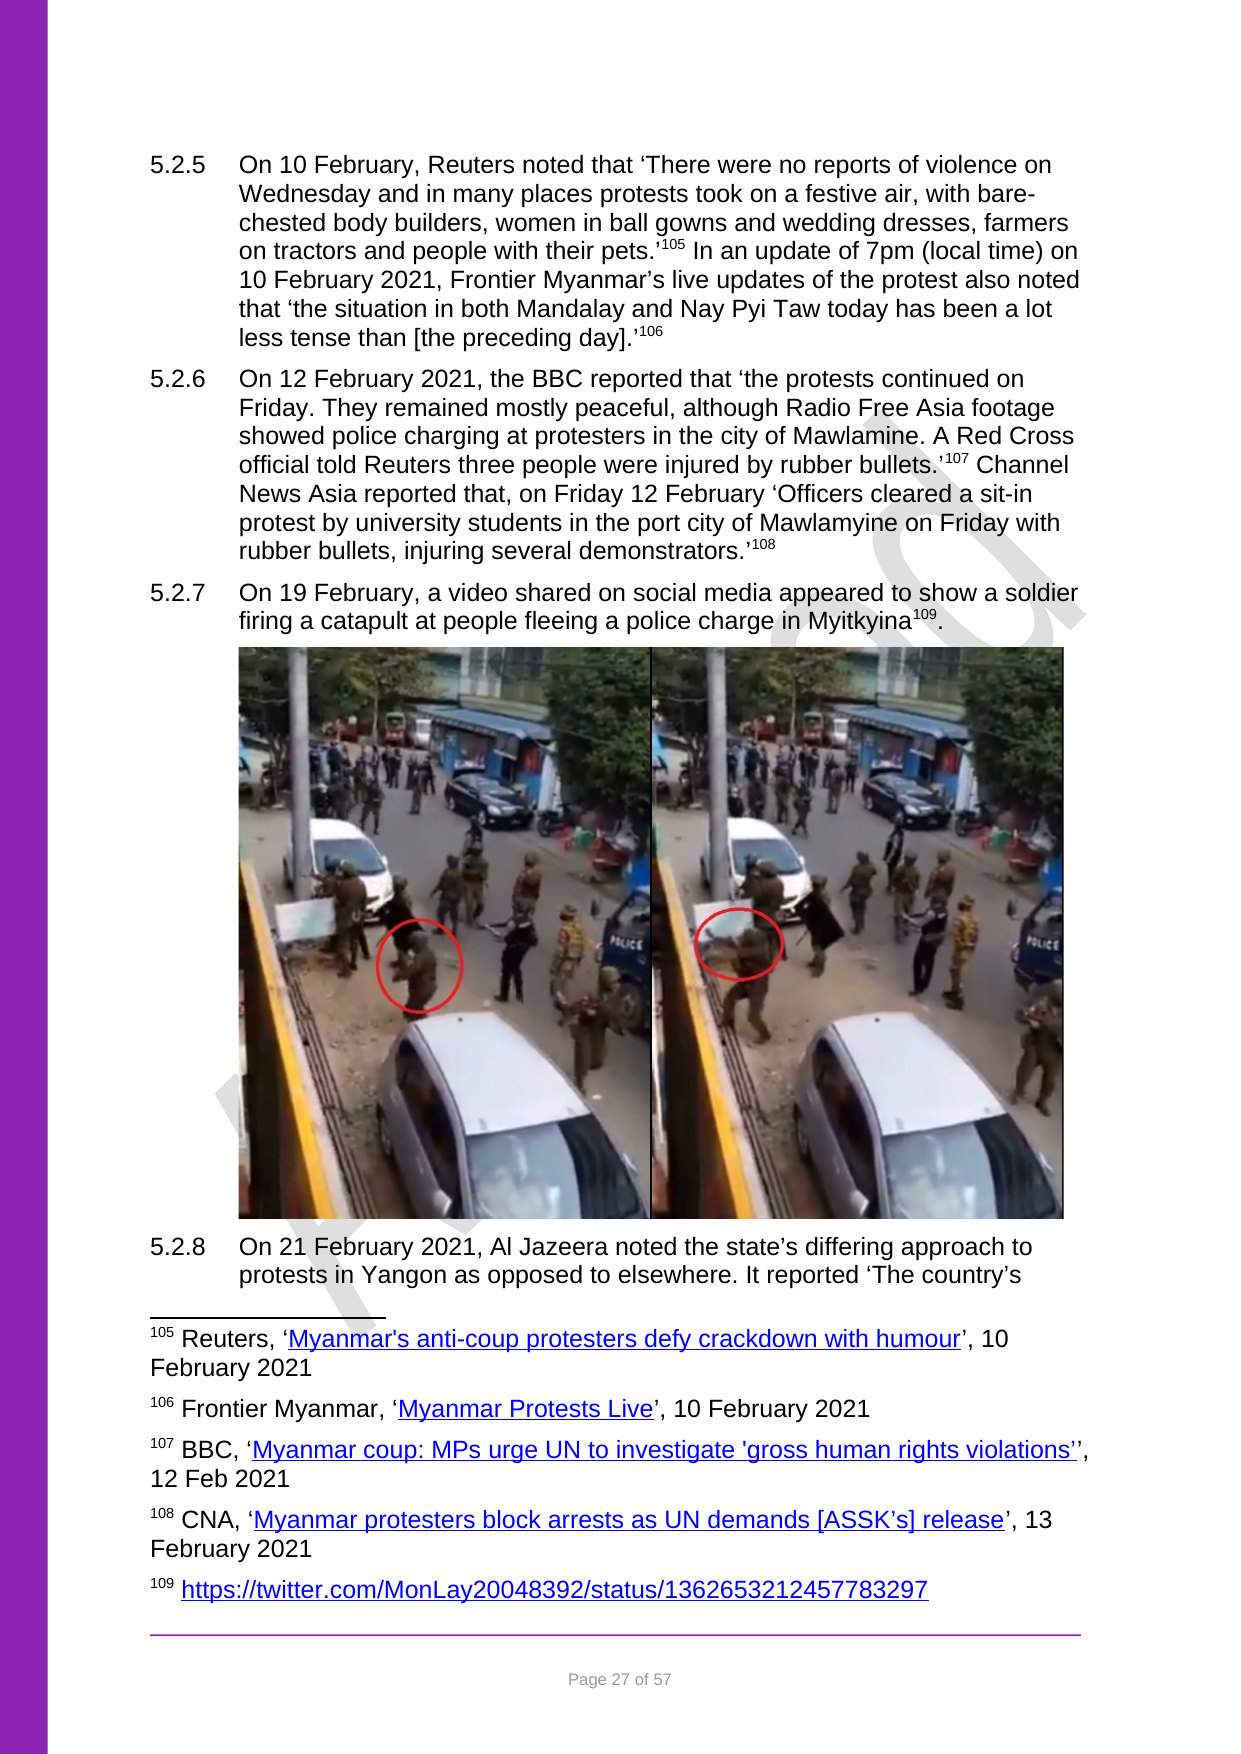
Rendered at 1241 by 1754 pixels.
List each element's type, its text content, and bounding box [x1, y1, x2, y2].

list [150, 1232, 1090, 1289]
list On 19 February, a video shared on social media appeared to show a soldier firing a catapult at people fleeing a police charge in Myitkyina. [150, 577, 1090, 635]
picture [238, 647, 1064, 1219]
list On 12 February 2021, the BBC reported that ‘the protests continued on Friday. They remained mostly peaceful, although Radio Free Asia footage showed police charging at protesters in the city of Mawlamine. A Red Cross official told Reuters three people were injured by rubber bullets.’ Channel News Asia reported that, on Friday 12 February ‘Officers cleared a sit-in protest by university students in the port city of Mawlamyine on Friday with rubber bullets, injuring several demonstrators.’ [150, 364, 1090, 565]
list On 10 February, Reuters noted that ‘There were no reports of violence on Wednesday and in many places protests took on a festive air, with bare-chested body builders, women in ball gowns and wedding dresses, farmers on tractors and people with their pets.’ In an update of 7pm (local time) on 10 February 2021, Frontier Myanmar’s live updates of the protest also noted that ‘the situation in both Mandalay and Nay Pyi Taw today has been a lot less tense than [the preceding day].’ [150, 150, 1090, 351]
